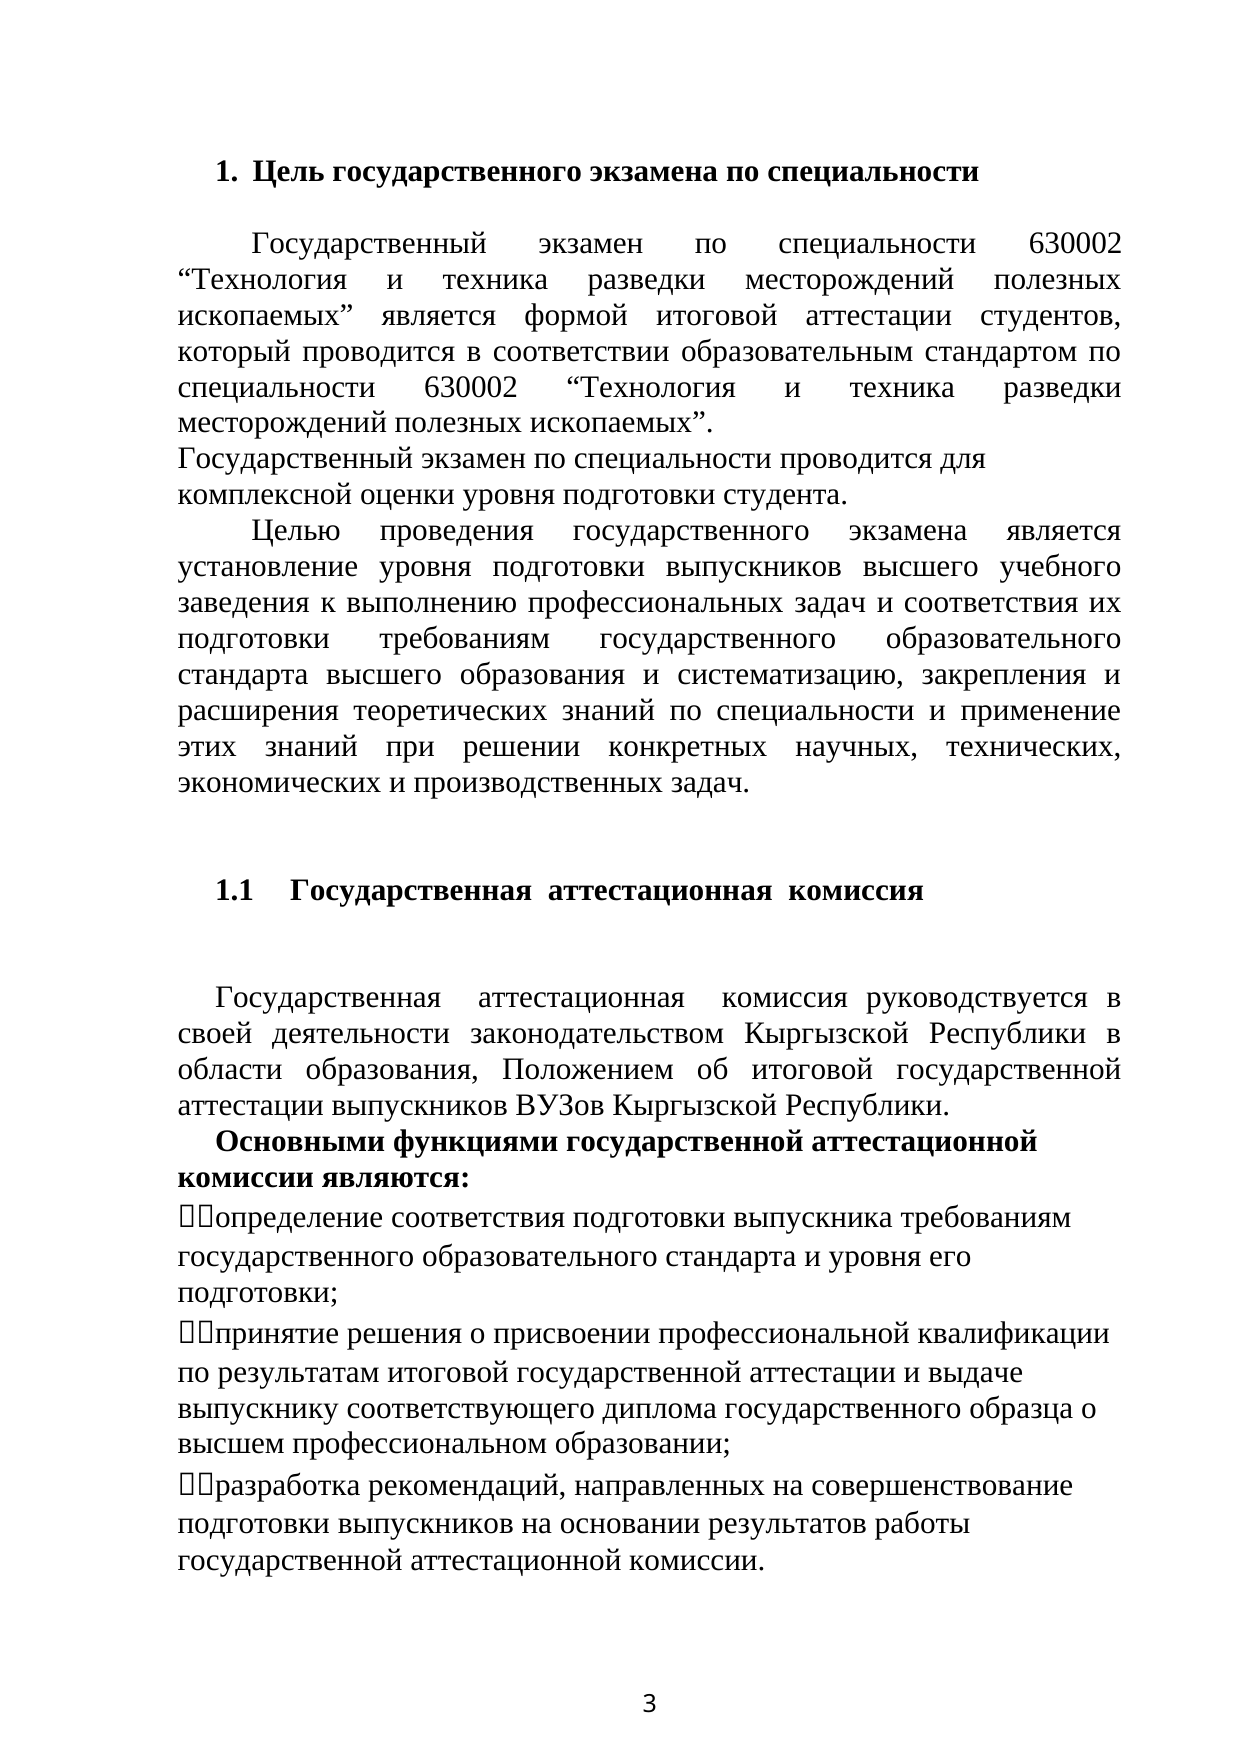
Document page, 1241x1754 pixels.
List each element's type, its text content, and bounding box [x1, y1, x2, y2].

text принятие решения о присвоении профессиональной квалификации по результатам итоговой государственной аттестации и выдаче [177, 1310, 1122, 1389]
text Государственная аттестационная комиссия руководствуется в своей деятельности законодательством Кыргызской Республики в области образования, Положением об итоговой государственной аттестации выпускников ВУЗов Кыргызской Республики. [177, 979, 1122, 1122]
list Государственная аттестационная комиссия [215, 871, 1122, 907]
text Государственный экзамен по специальности проводится для комплексной оценки уровня подготовки студента. [177, 440, 1122, 512]
text Государственный экзамен по специальности 630002 “Технология и техника разведки месторождений полезных ископаемых” является формой итоговой аттестации студентов, который проводится в соответствии образовательным стандартом по специальности 630002 “Технология и техника разведки месторождений полезных ископаемых”. [177, 224, 1122, 440]
list Цель государственного экзамена по специальности [215, 152, 1122, 188]
text выпускнику соответствующего диплома государственного образца о высшем профессиональном образовании; [177, 1389, 1122, 1461]
text Целью проведения государственного экзамена является установление уровня подготовки выпускников высшего учебного заведения к выполнению профессиональных задач и соответствия их подготовки требованиям государственного образовательного стандарта высшего образования и систематизацию, закрепления и расширения теоретических знаний по специальности и применение этих знаний при решении конкретных научных, технических, экономических и производственных задач. [177, 512, 1122, 799]
text определение соответствия подготовки выпускника требованиям государственного образовательного стандарта и уровня его подготовки; [177, 1194, 1122, 1309]
text Основными функциями государственной аттестационной комиссии являются: [177, 1122, 1122, 1194]
text разработка рекомендаций, направленных на совершенствование подготовки выпускников на основании результатов работы государственной аттестационной комиссии. [177, 1462, 1122, 1577]
